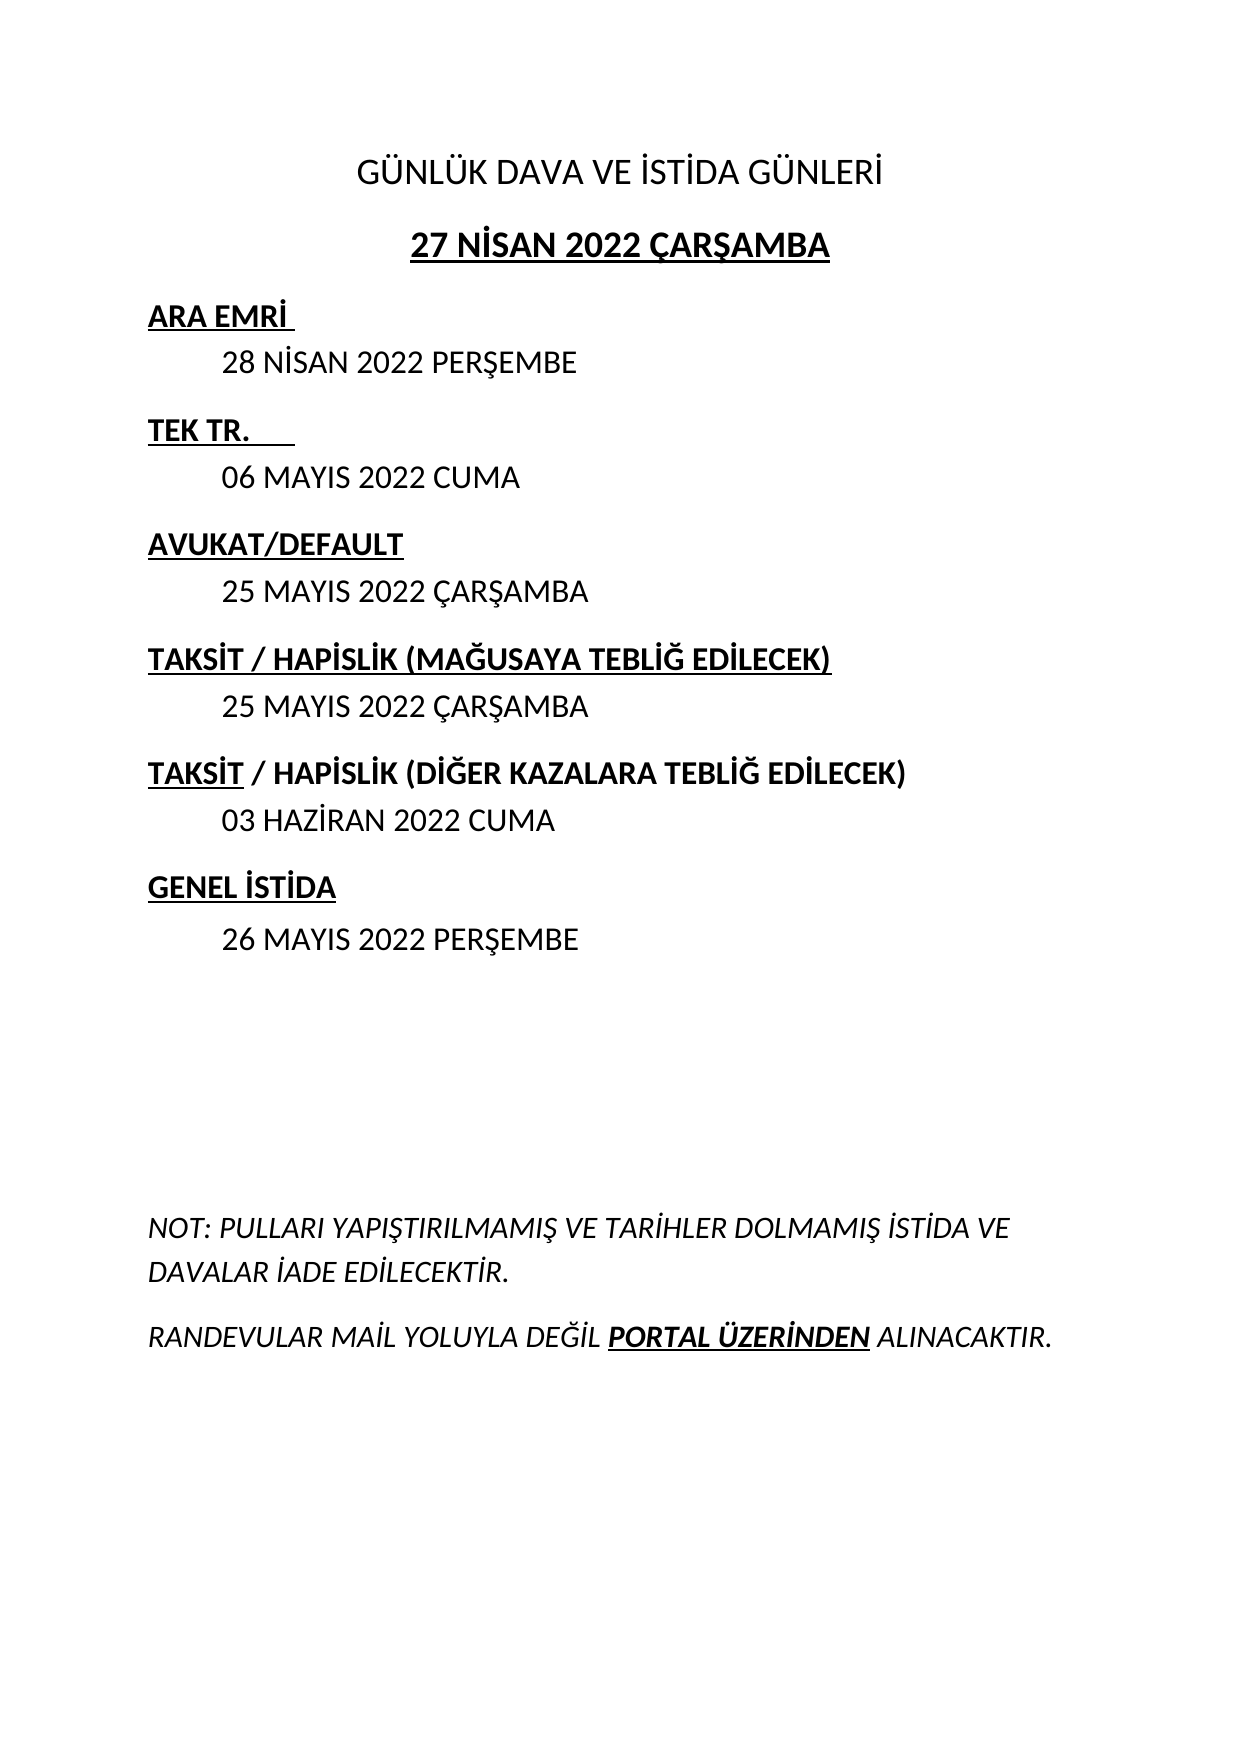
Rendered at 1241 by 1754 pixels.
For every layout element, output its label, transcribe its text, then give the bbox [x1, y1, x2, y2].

text ARA EMRİ 28 NİSAN 2022 PERŞEMBE [148, 295, 1093, 382]
text 27 NİSAN 2022 ÇARŞAMBA [148, 221, 1093, 267]
text TAKSİT / HAPİSLİK (DİĞER KAZALARA TEBLİĞ EDİLECEK) 03 HAZİRAN 2022 CUMA [148, 752, 1093, 840]
text NOT: PULLARI YAPIŞTIRILMAMIŞ VE TARİHLER DOLMAMIŞ İSTİDA VE DAVALAR İADE EDİLECEKTİR. [148, 1208, 1093, 1290]
text TEK TR. 06 MAYIS 2022 CUMA [148, 409, 1093, 497]
text TAKSİT / HAPİSLİK (MAĞUSAYA TEBLİĞ EDİLECEK) 25 MAYIS 2022 ÇARŞAMBA [148, 638, 1093, 725]
text GÜNLÜK DAVA VE İSTİDA GÜNLERİ [148, 148, 1093, 193]
text AVUKAT/DEFAULT 25 MAYIS 2022 ÇARŞAMBA [148, 523, 1093, 611]
text GENEL İSTİDA 26 MAYIS 2022 PERŞEMBE [148, 867, 1093, 960]
text RANDEVULAR MAİL YOLUYLA DEĞİL PORTAL ÜZERİNDEN ALINACAKTIR. [148, 1317, 1093, 1355]
